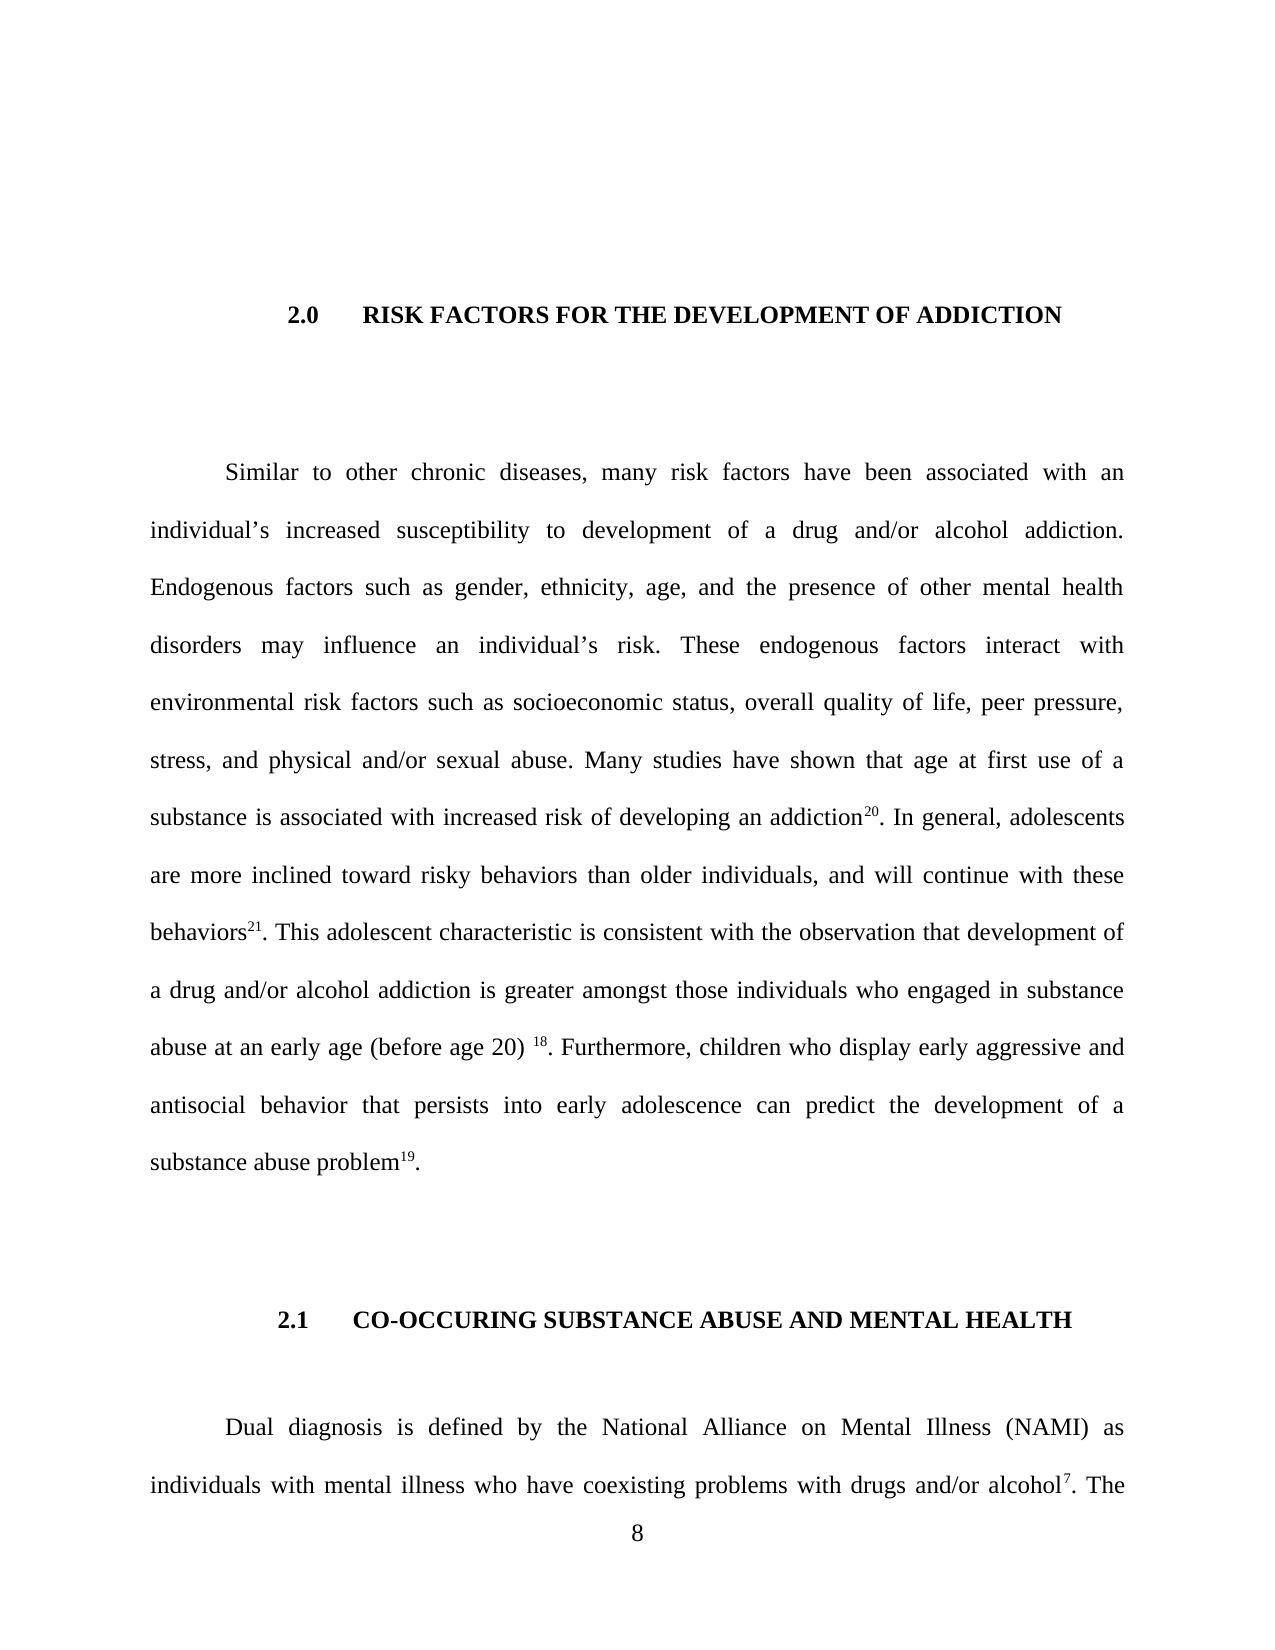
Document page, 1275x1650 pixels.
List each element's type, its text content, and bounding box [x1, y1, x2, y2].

subtitle Co-occuring substance abuse and mental health [150, 1305, 1125, 1334]
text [150, 1412, 1125, 1499]
subtitle Risk factors For the development of addiction [150, 300, 1125, 329]
text Similar to other chronic diseases, many risk factors have been associated with an individual’s increased susceptibility to development of a drug and/or alcohol addiction. Endogenous factors such as gender, ethnicity, age, and the presence of other mental health disorders may influence an individual’s risk. These endogenous factors interact with environmental risk factors such as socioeconomic status, overall quality of life, peer pressure, stress, and physical and/or sexual abuse. Many studies have shown that age at first use of a substance is associated with increased risk of developing an addiction20. In general, adolescents are more inclined toward risky behaviors than older individuals, and will continue with these behaviors21. This adolescent characteristic is consistent with the observation that development of a drug and/or alcohol addiction is greater amongst those individuals who engaged in substance abuse at an early age (before age 20) 18. Furthermore, children who display early aggressive and antisocial behavior that persists into early adolescence can predict the development of a substance abuse problem19. [150, 457, 1125, 1176]
